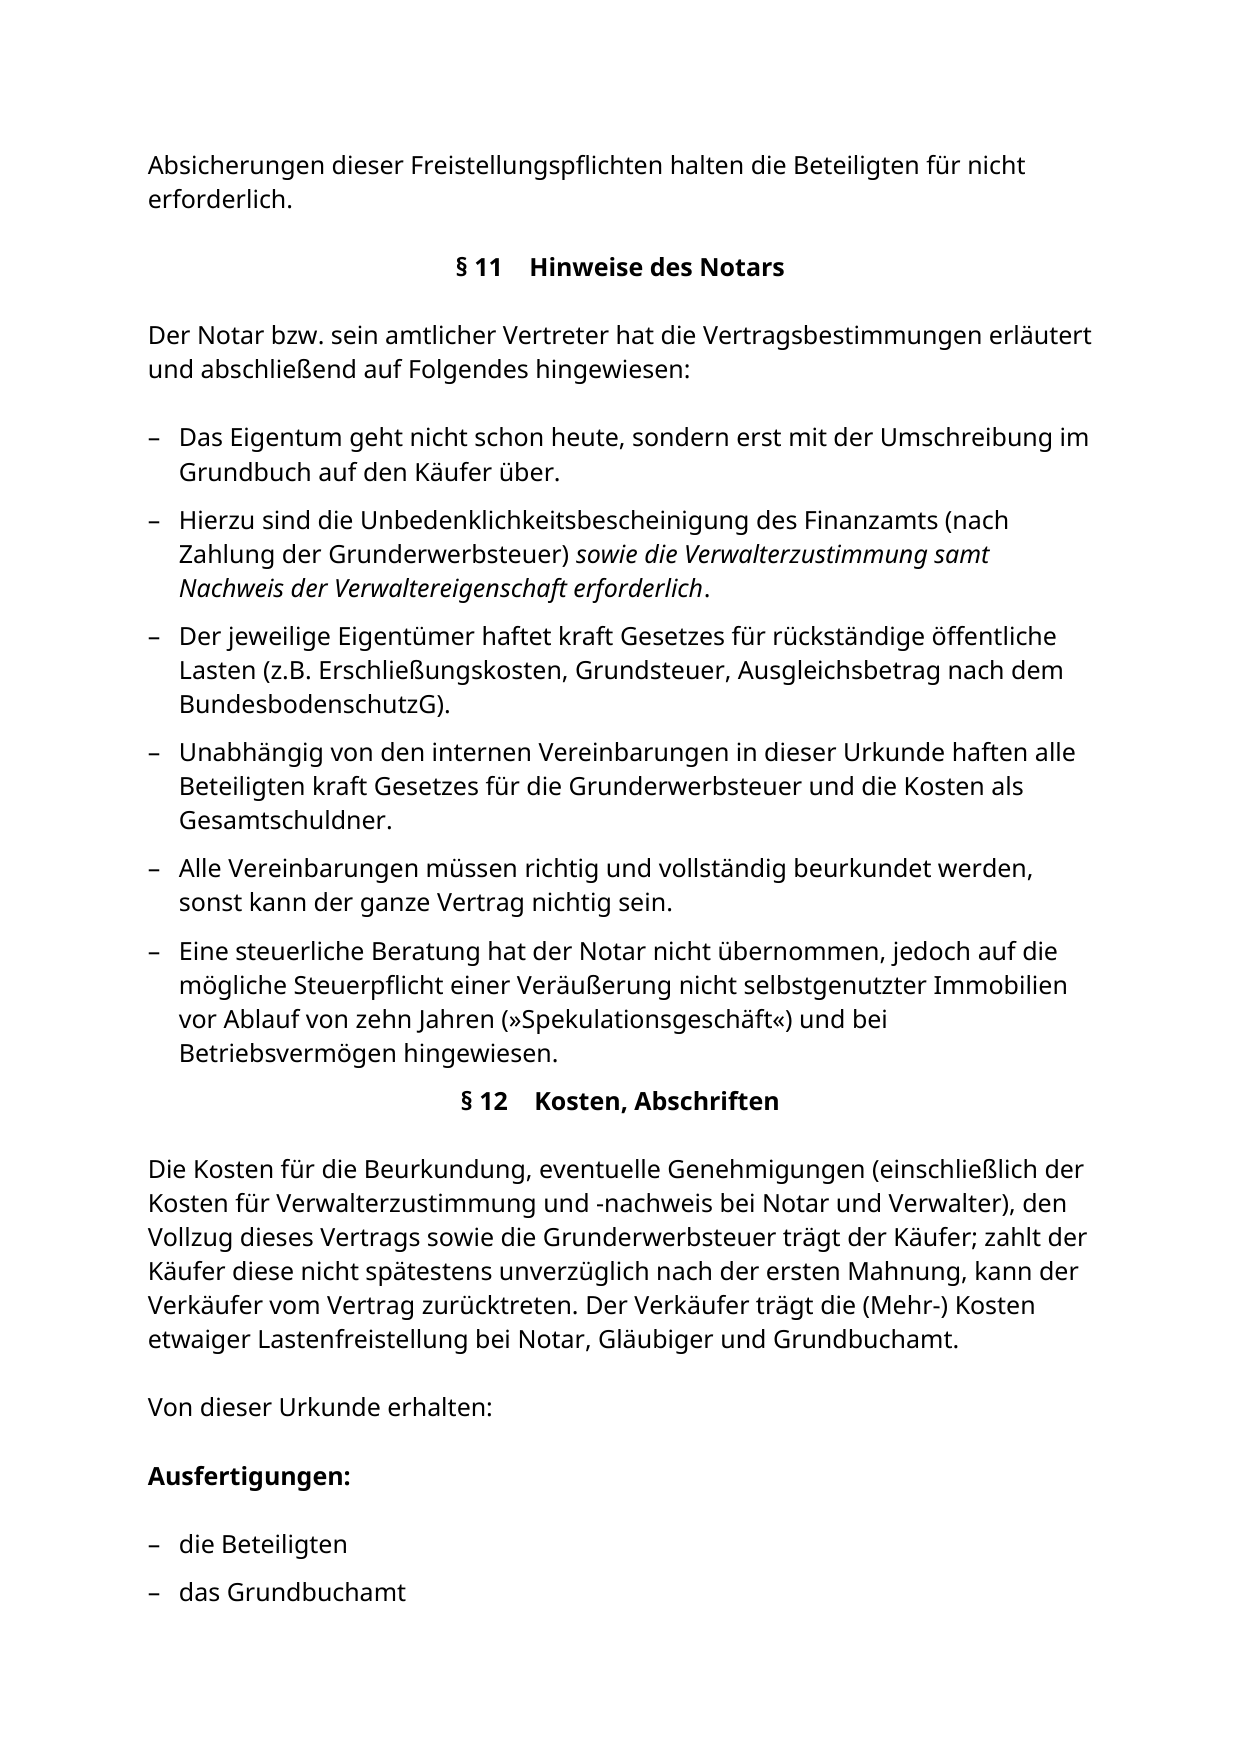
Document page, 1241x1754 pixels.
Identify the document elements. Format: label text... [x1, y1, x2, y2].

text – Das Eigentum geht nicht schon heute, sondern erst mit der Umschreibung im Grundbuch auf den Käufer über. [148, 420, 1093, 488]
text – die Beteiligten [148, 1526, 1093, 1560]
text § 11 Hinweise des Notars [148, 250, 1093, 284]
text – Der jeweilige Eigentümer haftet kraft Gesetzes für rückständige öffentliche Lasten (z.B. Erschließungskosten, Grundsteuer, Ausgleichsbetrag nach dem BundesbodenschutzG). [148, 618, 1093, 721]
text § 12 Kosten, Abschriften [148, 1083, 1093, 1118]
text Die Kosten für die Beurkundung, eventuelle Genehmigungen (einschließlich der Kosten für Verwalterzustimmung und -nachweis bei Notar und Verwalter), den Vollzug dieses Vertrags sowie die Grunderwerbsteuer trägt der Käufer; zahlt der Käufer diese nicht spätestens unverzüglich nach der ersten Mahnung, kann der Verkäufer vom Vertrag zurücktreten. Der Verkäufer trägt die (Mehr-) Kosten etwaiger Lastenfreistellung bei Notar, Gläubiger und Grundbuchamt. [148, 1152, 1093, 1356]
text Von dieser Urkunde erhalten: [148, 1390, 1093, 1424]
text – das Grundbuchamt [148, 1574, 1093, 1608]
text – Hierzu sind die Unbedenklichkeitsbescheinigung des Finanzamts (nach Zahlung der Grunderwerbsteuer) sowie die Verwalterzustimmung samt Nachweis der Verwaltereigenschaft erforderlich. [148, 502, 1093, 604]
text – Alle Vereinbarungen müssen richtig und vollständig beurkundet werden, sonst kann der ganze Vertrag nichtig sein. [148, 851, 1093, 919]
text Ausfertigungen: [148, 1458, 1093, 1492]
text Der Notar bzw. sein amtlicher Vertreter hat die Vertragsbestimmungen erläutert und abschließend auf Folgendes hingewiesen: [148, 318, 1093, 386]
text – Eine steuerliche Beratung hat der Notar nicht übernommen, jedoch auf die mögliche Steuerpflicht einer Veräußerung nicht selbstgenutzter Immobilien vor Ablauf von zehn Jahren (»Spekulationsgeschäft«) und bei Betriebsvermögen hingewiesen. [148, 933, 1093, 1069]
text – Unabhängig von den internen Vereinbarungen in dieser Urkunde haften alle Beteiligten kraft Gesetzes für die Grunderwerbsteuer und die Kosten als Gesamtschuldner. [148, 735, 1093, 837]
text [148, 148, 1093, 216]
